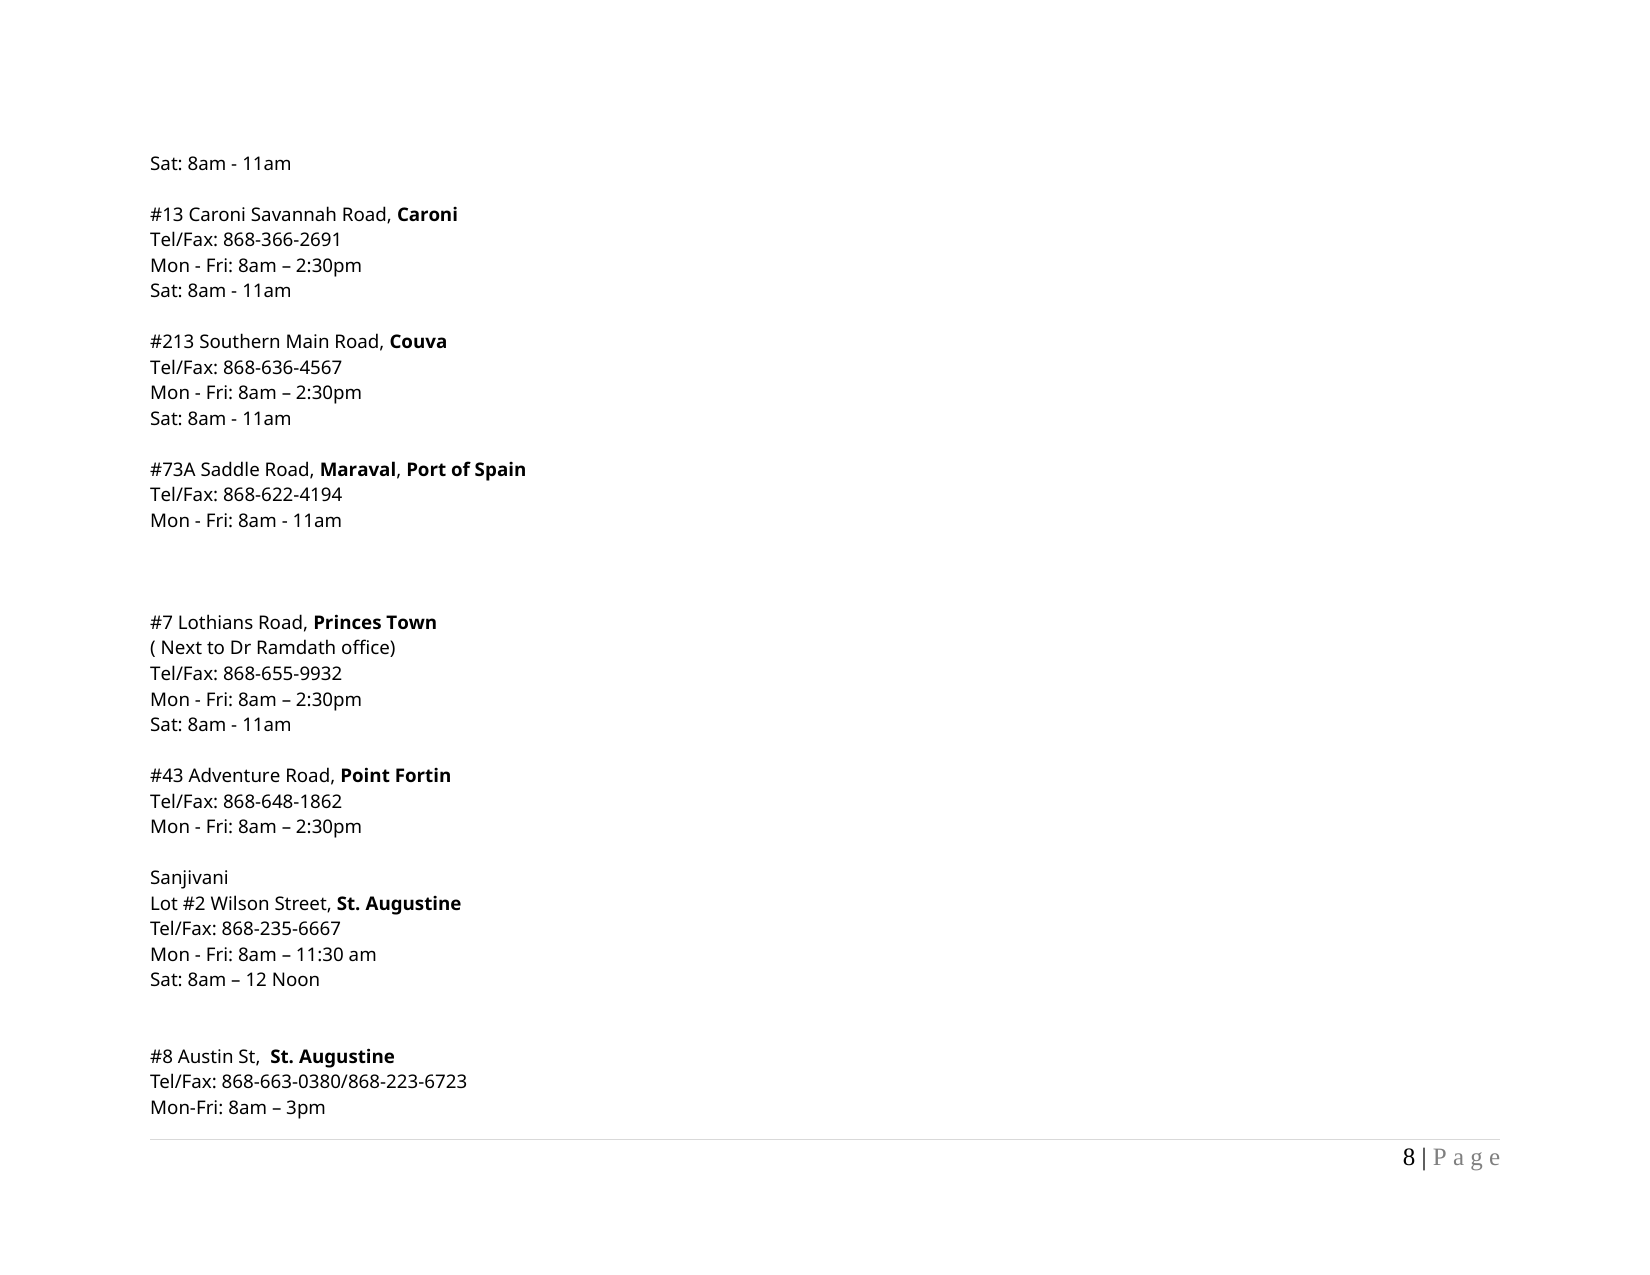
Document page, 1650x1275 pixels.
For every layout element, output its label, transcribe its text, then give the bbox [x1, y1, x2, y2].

text Tel/Fax: 868-235-6667 [150, 916, 1500, 941]
text Tel/Fax: 868-366-2691 [150, 227, 1500, 252]
text Mon - Fri: 8am – 2:30pm [150, 686, 1500, 711]
text Mon - Fri: 8am – 11:30 am [150, 941, 1500, 967]
text #13 Caroni Savannah Road, Caroni [150, 201, 1500, 227]
text Sat: 8am - 11am [150, 711, 1500, 737]
text Mon - Fri: 8am – 2:30pm [150, 380, 1500, 405]
text ( Next to Dr Ramdath office) [150, 635, 1500, 660]
text #7 Lothians Road, Princes Town [150, 609, 1500, 635]
text Tel/Fax: 868-636-4567 [150, 354, 1500, 380]
text #43 Adventure Road, Point Fortin [150, 762, 1500, 788]
text Sat: 8am - 11am [150, 278, 1500, 303]
text Tel/Fax: 868-655-9932 [150, 660, 1500, 686]
text Mon - Fri: 8am – 2:30pm [150, 813, 1500, 839]
text Tel/Fax: 868-622-4194 [150, 482, 1500, 507]
text Lot #2 Wilson Street, St. Augustine [150, 890, 1500, 916]
text Sanjivani [150, 864, 1500, 890]
text Mon - Fri: 8am – 2:30pm [150, 252, 1500, 278]
text #73A Saddle Road, Maraval, Port of Spain [150, 456, 1500, 482]
text Sat: 8am – 12 Noon [150, 967, 1500, 992]
text Sat: 8am - 11am [150, 405, 1500, 431]
text Sat: 8am - 11am [150, 150, 1500, 176]
text #213 Southern Main Road, Couva [150, 329, 1500, 354]
text Mon-Fri: 8am – 3pm [150, 1094, 1500, 1120]
text #8 Austin St, St. Augustine [150, 1043, 1500, 1069]
text Tel/Fax: 868-648-1862 [150, 788, 1500, 813]
text Tel/Fax: 868-663-0380/868-223-6723 [150, 1069, 1500, 1094]
text Mon - Fri: 8am - 11am [150, 507, 1500, 533]
